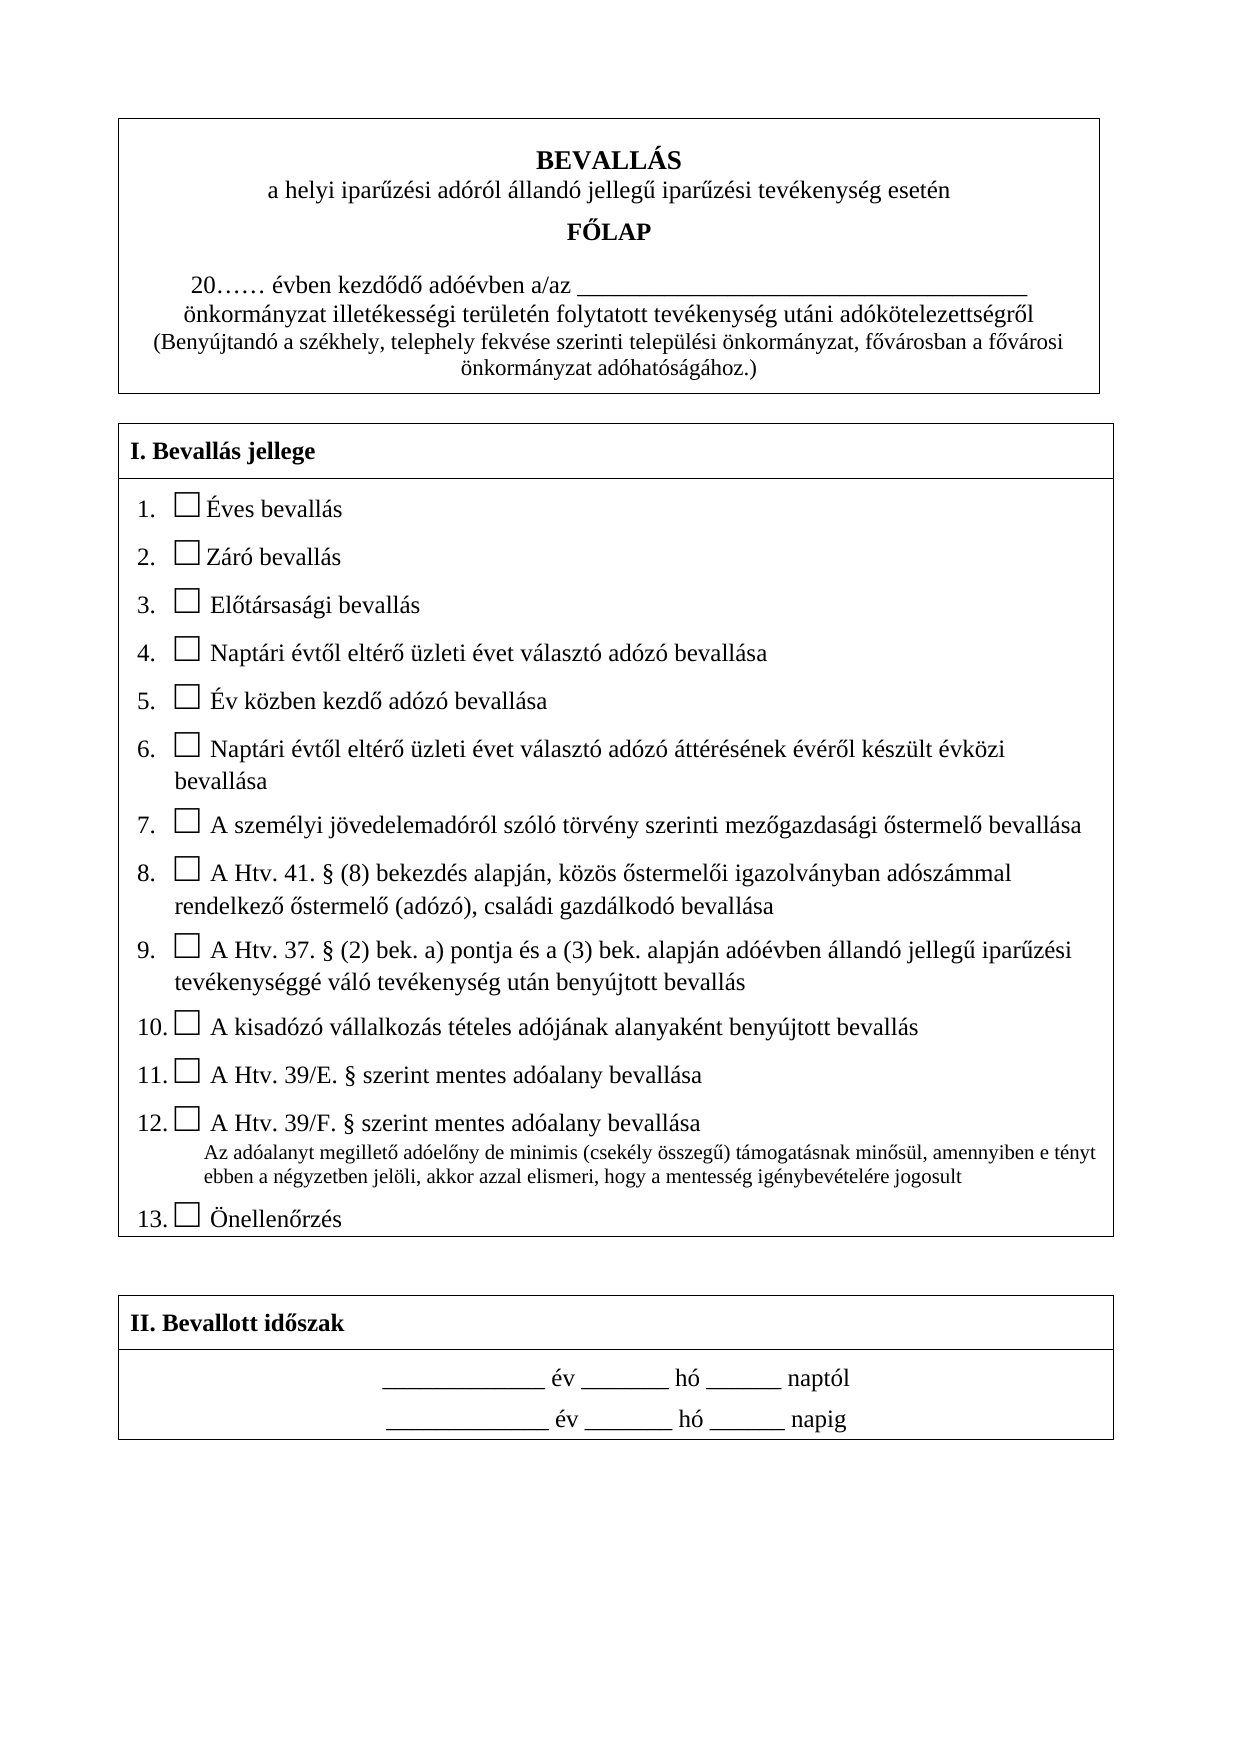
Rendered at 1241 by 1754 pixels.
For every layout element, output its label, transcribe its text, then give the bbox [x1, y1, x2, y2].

table_header BEVALLÁS a helyi iparűzési adóról állandó jellegű iparűzési tevékenység esetén FŐLAP 20…… évben kezdődő adóévben a/az ____________________________________ önkormányzat illetékességi területén folytatott tevékenység utáni adókötelezettségről (Benyújtandó a székhely, telephely fekvése szerinti települési önkormányzat, fővárosban a fővárosi önkormányzat adóhatóságához.) [119, 119, 1099, 393]
table_cell □ Éves bevallás □ Záró bevallás □ Előtársasági bevallás □ Naptári évtől eltérő üzleti évet választó adózó bevallása □ Év közben kezdő adózó bevallása □ Naptári évtől eltérő üzleti évet választó adózó áttérésének évéről készült évközi bevallása □ A személyi jövedelemadóról szóló törvény szerinti mezőgazdasági őstermelő bevallása □ A Htv. 41. § (8) bekezdés alapján, közös őstermelői igazolványban adószámmal rendelkező őstermelő (adózó), családi gazdálkodó bevallása □ A Htv. 37. § (2) bek. a) pontja és a (3) bek. alapján adóévben állandó jellegű iparűzési tevékenységgé váló tevékenység után benyújtott bevallás □ A kisadózó vállalkozás tételes adójának alanyaként benyújtott bevallás □ A Htv. 39/E. § szerint mentes adóalany bevallása □ A Htv. 39/F. § szerint mentes adóalany bevallása Az adóalanyt megillető adóelőny de minimis (csekély összegű) támogatásnak minősül, amennyiben e tényt ebben a négyzetben jelöli, akkor azzal elismeri, hogy a mentesség igénybevételére jogosult □ Önellenőrzés [119, 479, 1113, 1236]
table_cell _____________ év _______ hó ______ naptól _____________ év _______ hó ______ napig [119, 1350, 1113, 1439]
table_header I. Bevallás jellege [119, 424, 1113, 478]
table_header II. Bevallott időszak [119, 1296, 1113, 1349]
